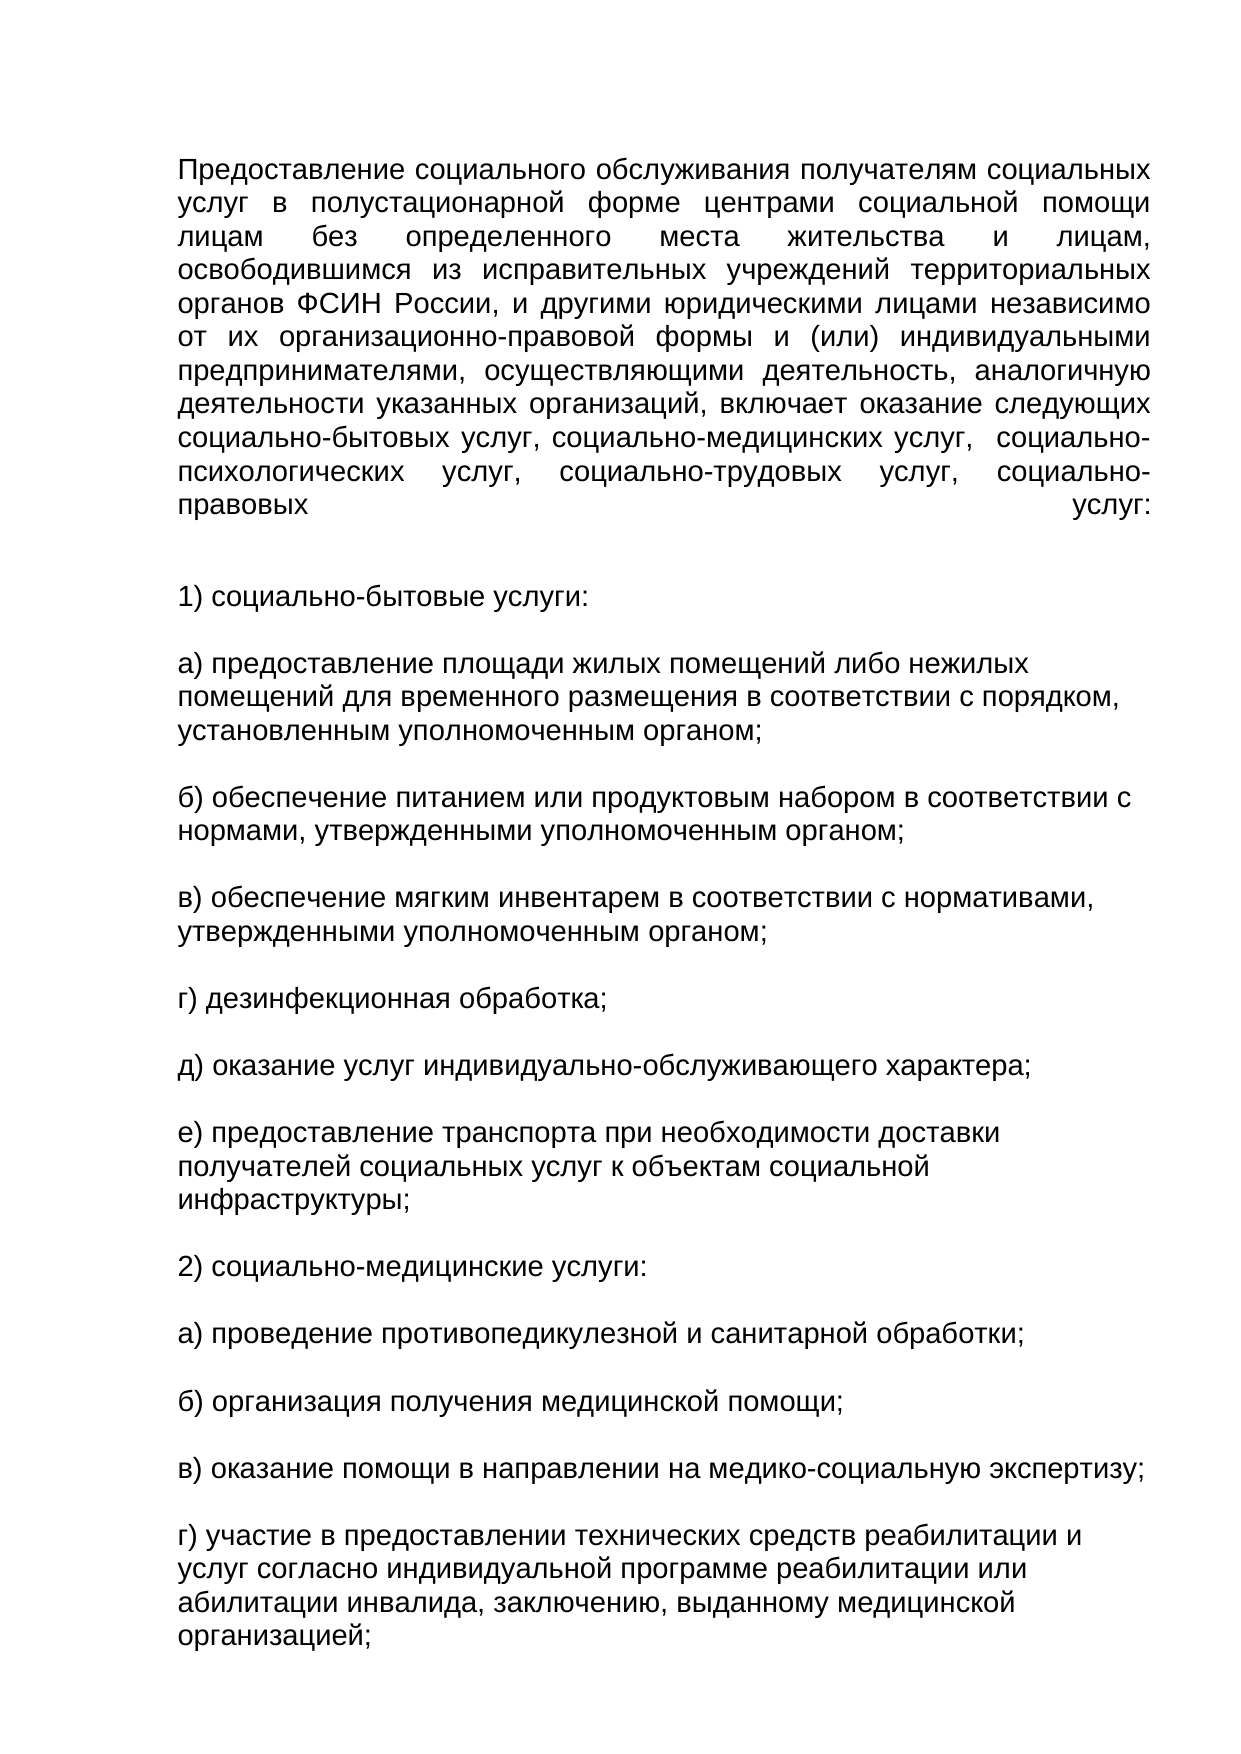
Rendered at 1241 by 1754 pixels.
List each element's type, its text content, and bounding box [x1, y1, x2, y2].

text Предоставление социального обслуживания получателям социальных услуг в полустационарной форме центрами социальной помощи лицам без определенного места жительства и лицам, освободившимся из исправительных учреждений территориальных органов ФСИН России, и другими юридическими лицами независимо от их организационно-правовой формы и (или) индивидуальными предпринимателями, осуществляющими деятельность, аналогичную деятельности указанных организаций, включает оказание следующих социально-бытовых услуг, социально-медицинских услуг, социально-психологических услуг, социально-трудовых услуг, социально-правовых услуг: [177, 118, 1152, 549]
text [177, 578, 1152, 1652]
